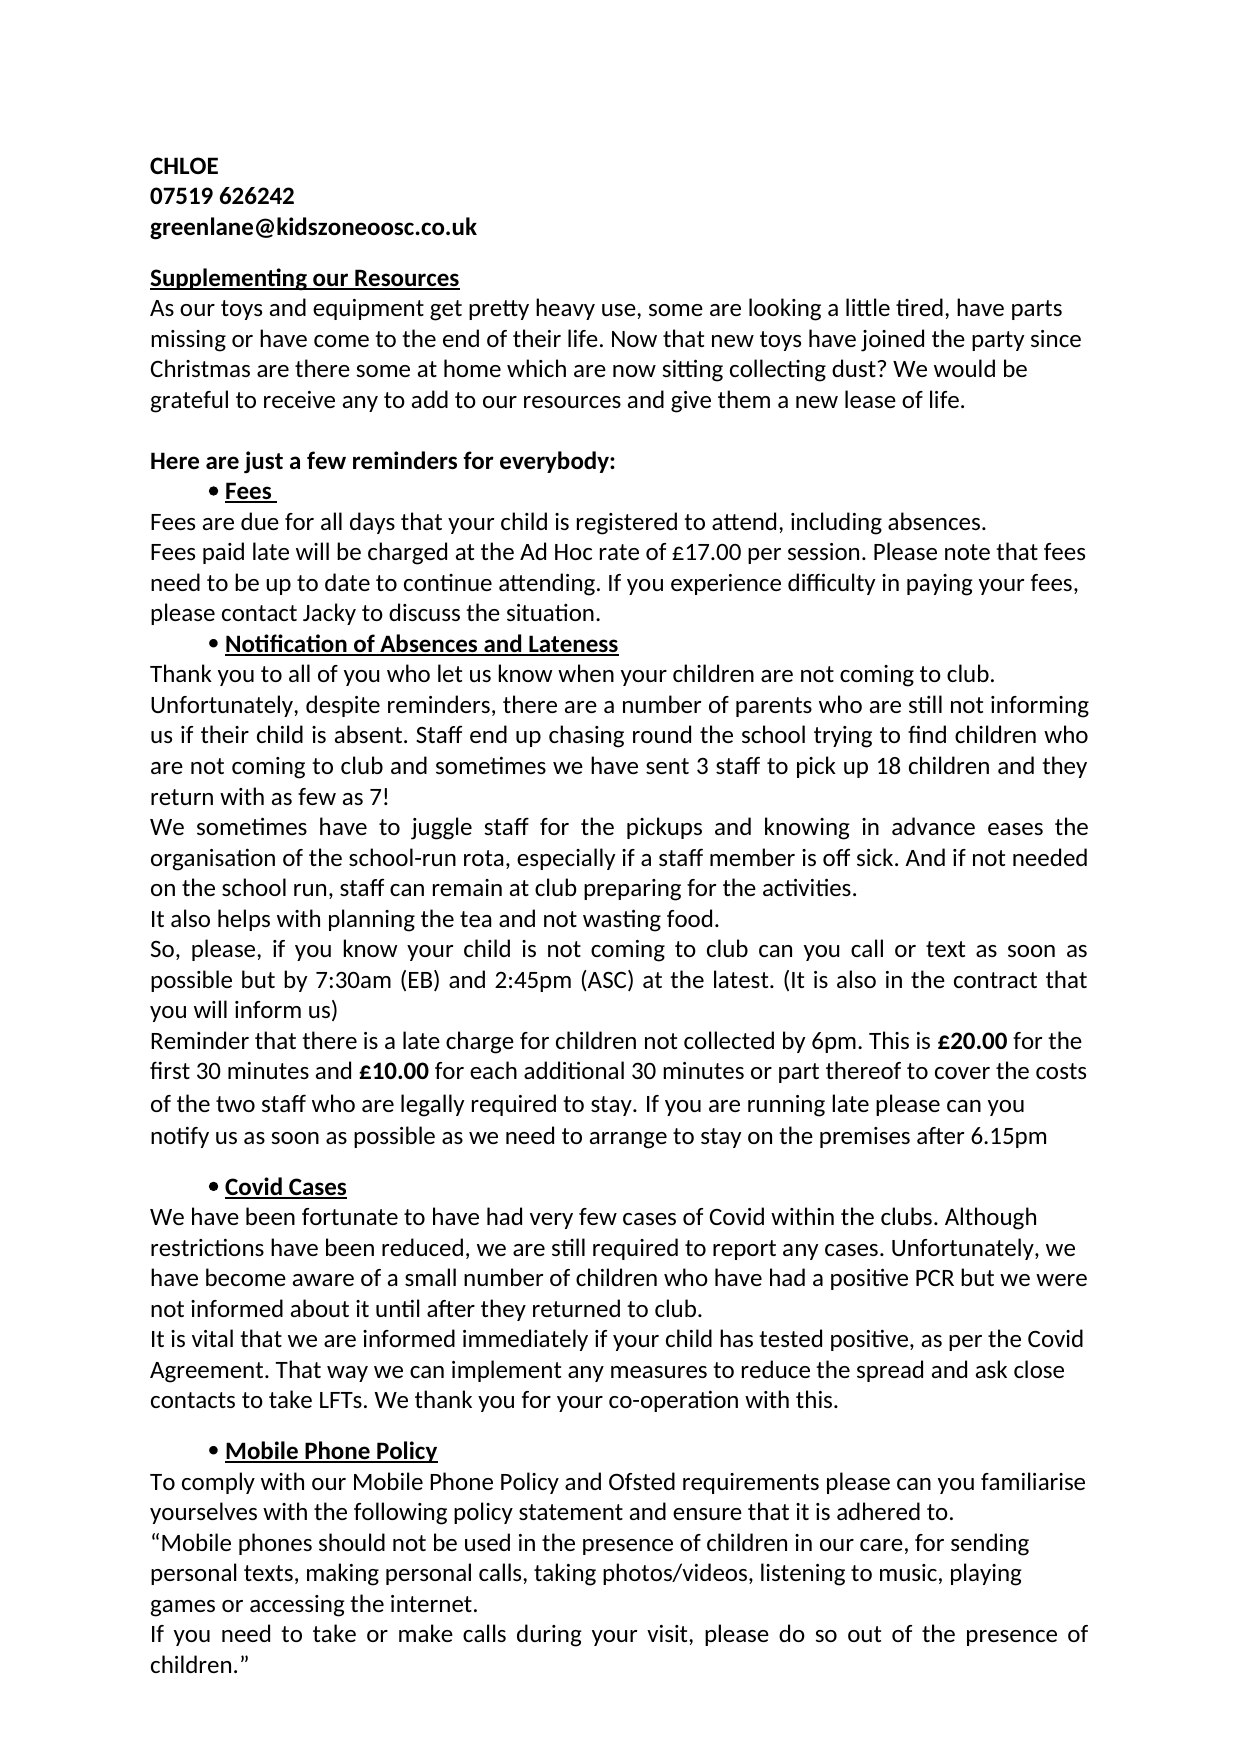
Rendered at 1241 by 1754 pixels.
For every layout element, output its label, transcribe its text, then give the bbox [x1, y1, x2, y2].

text We sometimes have to juggle staff for the pickups and knowing in advance eases the organisation of the school-run rota, especially if a staff member is off sick. And if not needed on the school run, staff can remain at club preparing for the activities. [150, 811, 1090, 903]
text Fees are due for all days that your child is registered to attend, including absences. [150, 506, 1090, 537]
text Thank you to all of you who let us know when your children are not coming to club. [150, 659, 1090, 689]
list Notification of Absences and Lateness [209, 628, 1090, 659]
text Fees paid late will be charged at the Ad Hoc rate of £17.00 per session. Please note that fees need to be up to date to continue attending. If you experience difficulty in paying your fees, please contact Jacky to discuss the situation. [150, 537, 1090, 628]
text Unfortunately, despite reminders, there are a number of parents who are still not informing us if their child is absent. Staff end up chasing round the school trying to find children who are not coming to club and sometimes we have sent 3 staff to pick up 18 children and they return with as few as 7! [150, 689, 1090, 811]
text CHLOE [150, 150, 1090, 181]
list Fees [209, 476, 1090, 506]
text To comply with our Mobile Phone Policy and Ofsted requirements please can you familiarise yourselves with the following policy statement and ensure that it is adhered to. [150, 1466, 1090, 1527]
text Here are just a few reminders for everybody: [150, 445, 1090, 476]
text Reminder that there is a late charge for children not collected by 6pm. This is £20.00 for the first 30 minutes and £10.00 for each additional 30 minutes or part thereof to cover the costs of the two staff who are legally required to stay. If you are running late please can you notify us as soon as possible as we need to arrange to stay on the premises after 6.15pm [150, 1025, 1090, 1151]
text If you need to take or make calls during your visit, please do so out of the presence of children.” [150, 1618, 1090, 1679]
list Mobile Phone Policy [209, 1435, 1090, 1466]
text 07519 626242 [150, 181, 1090, 211]
text We have been fortunate to have had very few cases of Covid within the clubs. Although restrictions have been reduced, we are still required to report any cases. Unfortunately, we have become aware of a small number of children who have had a positive PCR but we were not informed about it until after they returned to club. [150, 1201, 1090, 1323]
text As our toys and equipment get pretty heavy use, some are looking a little tired, have parts missing or have come to the end of their life. Now that new toys have joined the party since Christmas are there some at home which are now sitting collecting dust? We would be grateful to receive any to add to our resources and give them a new lease of life. [150, 292, 1090, 414]
text It is vital that we are informed immediately if your child has tested positive, as per the Covid Agreement. That way we can implement any measures to reduce the spread and ask close contacts to take LFTs. We thank you for your co-operation with this. [150, 1323, 1090, 1415]
text It also helps with planning the tea and not wasting food. [150, 903, 1090, 933]
text greenlane@kidszoneoosc.co.uk [150, 211, 1090, 242]
text Supplementing our Resources [150, 262, 1090, 292]
text So, please, if you know your child is not coming to club can you call or text as soon as possible but by 7:30am (EB) and 2:45pm (ASC) at the latest. (It is also in the contract that you will inform us) [150, 933, 1090, 1025]
text “Mobile phones should not be used in the presence of children in our care, for sending personal texts, making personal calls, taking photos/videos, listening to music, playing games or accessing the internet. [150, 1527, 1090, 1618]
list Covid Cases [209, 1171, 1090, 1201]
